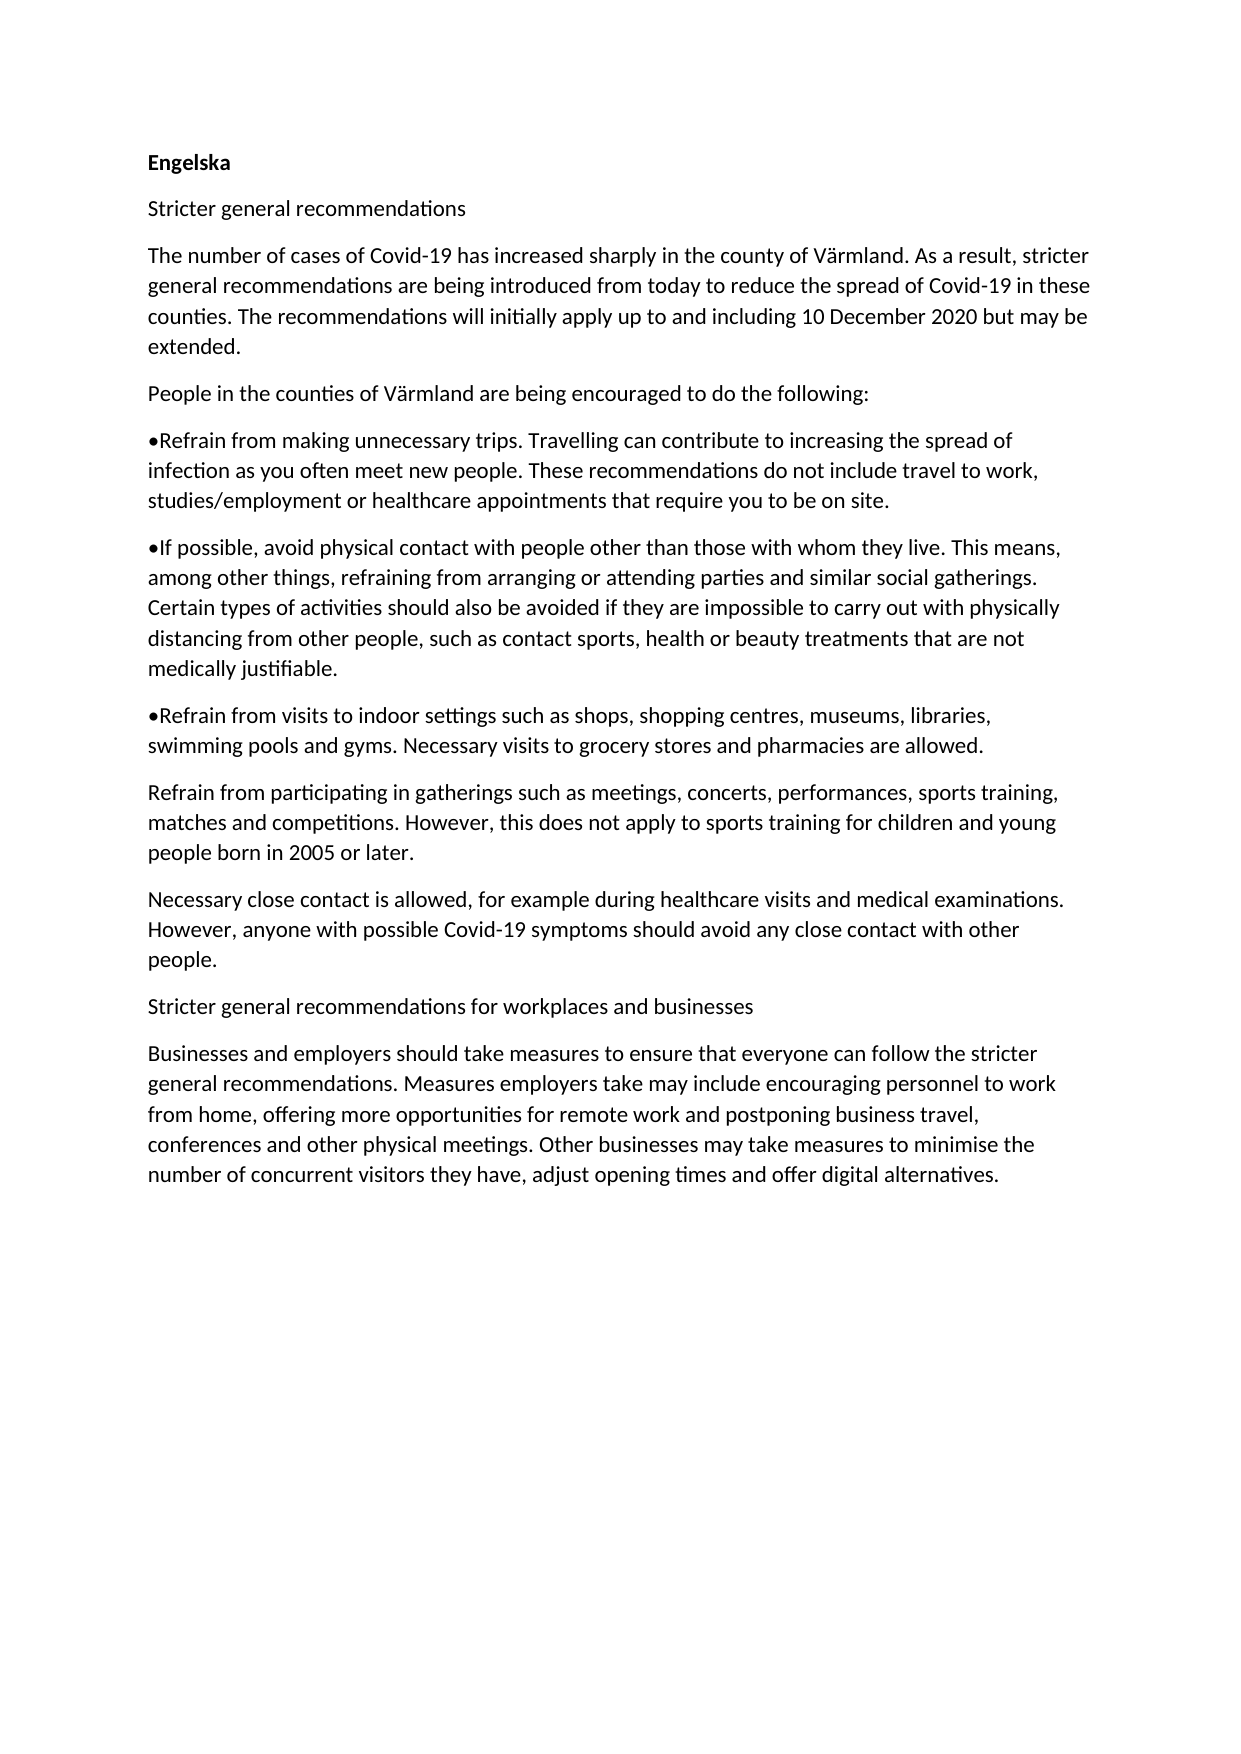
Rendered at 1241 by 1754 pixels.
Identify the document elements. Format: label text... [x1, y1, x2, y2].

text Refrain from participating in gatherings such as meetings, concerts, performances, sports training, matches and competitions. However, this does not apply to sports training for children and young people born in 2005 or later. [148, 778, 1093, 866]
text •Refrain from making unnecessary trips. Travelling can contribute to increasing the spread of infection as you often meet new people. These recommendations do not include travel to work, studies/employment or healthcare appointments that require you to be on site. [148, 426, 1093, 514]
text The number of cases of Covid-19 has increased sharply in the county of Värmland. As a result, stricter general recommendations are being introduced from today to reduce the spread of Covid-19 in these counties. The recommendations will initially apply up to and including 10 December 2020 but may be extended. [148, 241, 1093, 360]
text Stricter general recommendations [148, 194, 1093, 222]
text Necessary close contact is allowed, for example during healthcare visits and medical examinations. However, anyone with possible Covid-19 symptoms should avoid any close contact with other people. [148, 885, 1093, 973]
text People in the counties of Värmland are being encouraged to do the following: [148, 379, 1093, 407]
text Businesses and employers should take measures to ensure that everyone can follow the stricter general recommendations. Measures employers take may include encouraging personnel to work from home, offering more opportunities for remote work and postponing business travel, conferences and other physical meetings. Other businesses may take measures to minimise the number of concurrent visitors they have, adjust opening times and offer digital alternatives. [148, 1039, 1093, 1188]
text •Refrain from visits to indoor settings such as shops, shopping centres, museums, libraries, swimming pools and gyms. Necessary visits to grocery stores and pharmacies are allowed. [148, 701, 1093, 759]
text Engelska [148, 148, 1093, 176]
text Stricter general recommendations for workplaces and businesses [148, 992, 1093, 1020]
text •If possible, avoid physical contact with people other than those with whom they live. This means, among other things, refraining from arranging or attending parties and similar social gatherings. Certain types of activities should also be avoided if they are impossible to carry out with physically distancing from other people, such as contact sports, health or beauty treatments that are not medically justifiable. [148, 533, 1093, 682]
